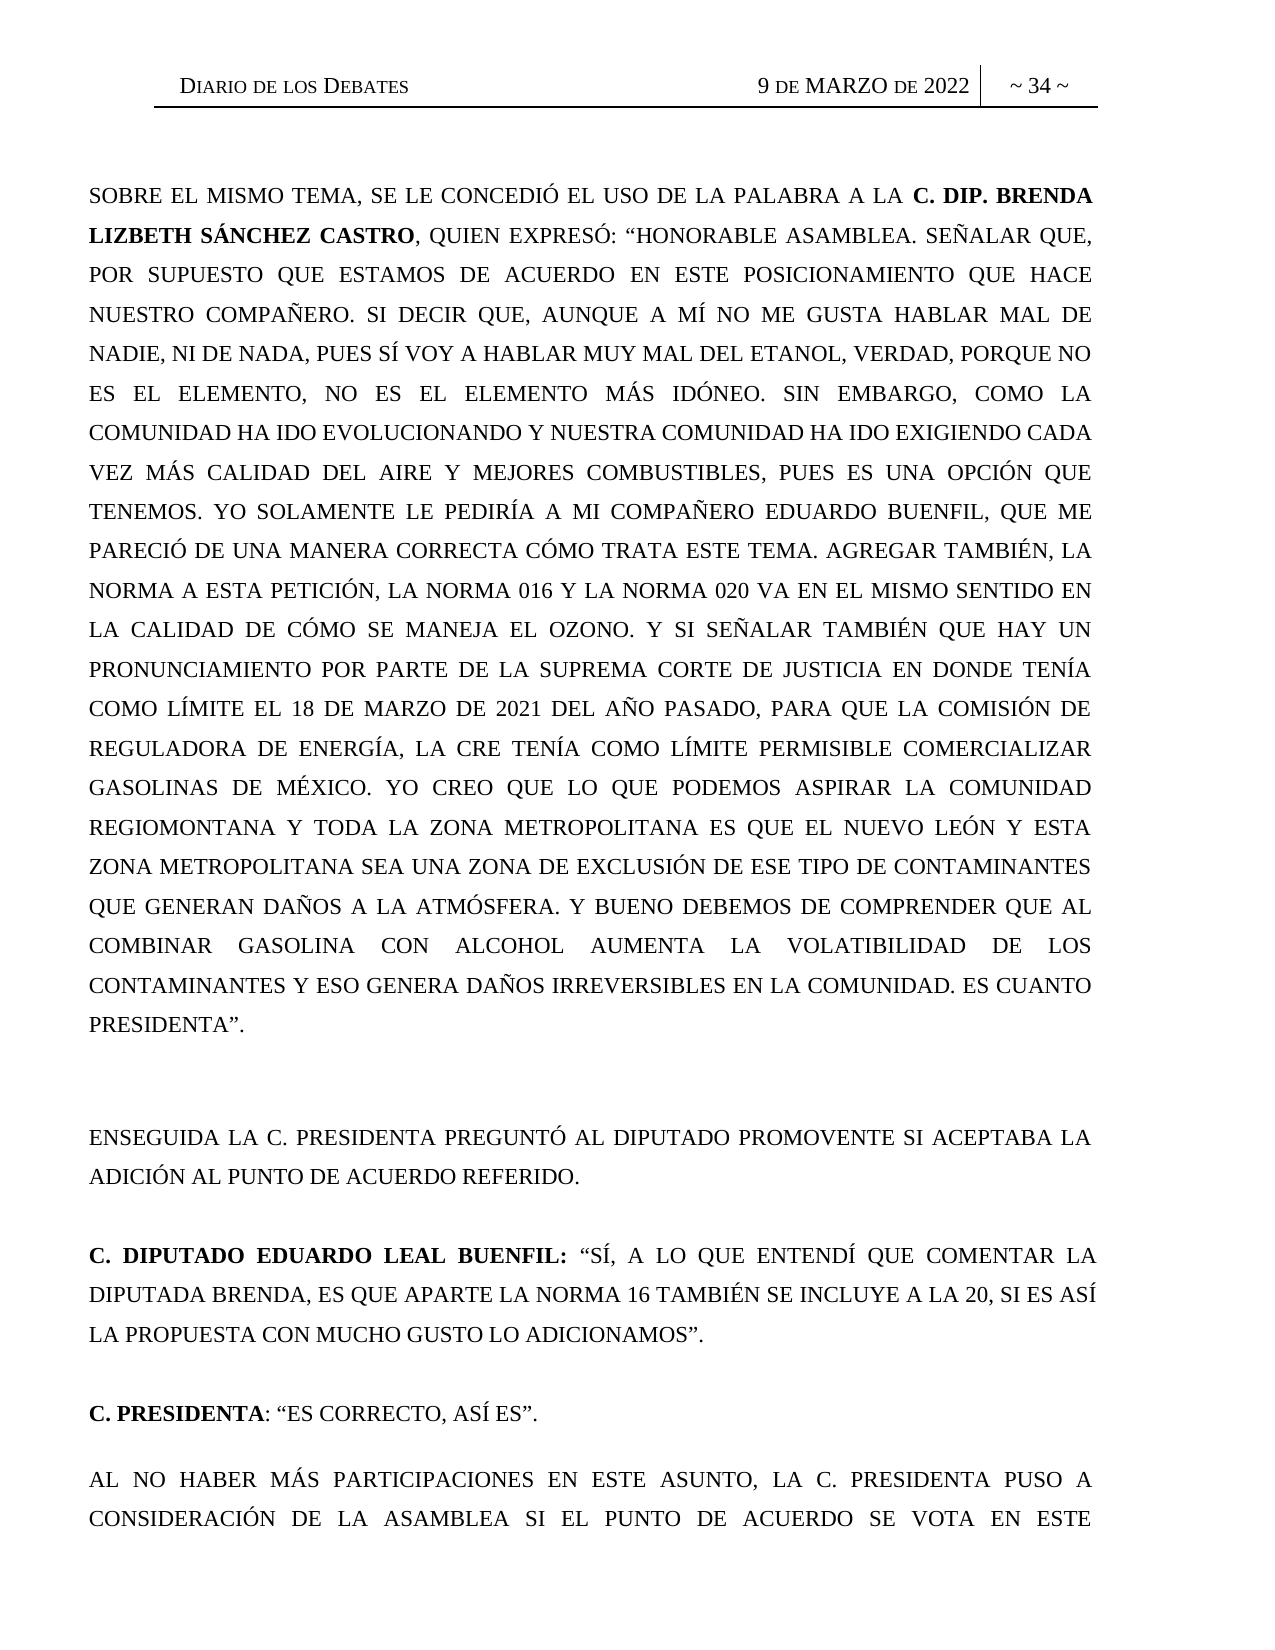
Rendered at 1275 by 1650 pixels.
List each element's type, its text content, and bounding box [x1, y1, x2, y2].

text ENSEGUIDA LA C. PRESIDENTA PREGUNTÓ AL DIPUTADO PROMOVENTE SI ACEPTABA LA ADICIÓN AL PUNTO DE ACUERDO REFERIDO. [89, 1123, 1093, 1189]
text C. PRESIDENTA: “ES CORRECTO, ASÍ ES”. [89, 1400, 1098, 1426]
text C. DIPUTADO EDUARDO LEAL BUENFIL: “SÍ, A LO QUE ENTENDÍ QUE COMENTAR LA DIPUTADA BRENDA, ES QUE APARTE LA NORMA 16 TAMBIÉN SE INCLUYE A LA 20, SI ES ASÍ LA PROPUESTA CON MUCHO GUSTO LO ADICIONAMOS”. [89, 1242, 1098, 1347]
text SOBRE EL MISMO TEMA, SE LE CONCEDIÓ EL USO DE LA PALABRA A LA C. DIP. BRENDA LIZBETH SÁNCHEZ CASTRO, QUIEN EXPRESÓ: “HONORABLE ASAMBLEA. SEÑALAR QUE, POR SUPUESTO QUE ESTAMOS DE ACUERDO EN ESTE POSICIONAMIENTO QUE HACE NUESTRO COMPAÑERO. SI DECIR QUE, AUNQUE A MÍ NO ME GUSTA HABLAR MAL DE NADIE, NI DE NADA, PUES SÍ VOY A HABLAR MUY MAL DEL ETANOL, VERDAD, PORQUE NO ES EL ELEMENTO, NO ES EL ELEMENTO MÁS IDÓNEO. SIN EMBARGO, COMO LA COMUNIDAD HA IDO EVOLUCIONANDO Y NUESTRA COMUNIDAD HA IDO EXIGIENDO CADA VEZ MÁS CALIDAD DEL AIRE Y MEJORES COMBUSTIBLES, PUES ES UNA OPCIÓN QUE TENEMOS. YO SOLAMENTE LE PEDIRÍA A MI COMPAÑERO EDUARDO BUENFIL, QUE ME PARECIÓ DE UNA MANERA CORRECTA CÓMO TRATA ESTE TEMA. AGREGAR TAMBIÉN, LA NORMA A ESTA PETICIÓN, LA NORMA 016 Y LA NORMA 020 VA EN EL MISMO SENTIDO EN LA CALIDAD DE CÓMO SE MANEJA EL OZONO. Y SI SEÑALAR TAMBIÉN QUE HAY UN PRONUNCIAMIENTO POR PARTE DE LA SUPREMA CORTE DE JUSTICIA EN DONDE TENÍA COMO LÍMITE EL 18 DE MARZO DE 2021 DEL AÑO PASADO, PARA QUE LA COMISIÓN DE REGULADORA DE ENERGÍA, LA CRE TENÍA COMO LÍMITE PERMISIBLE COMERCIALIZAR GASOLINAS DE MÉXICO. YO CREO QUE LO QUE PODEMOS ASPIRAR LA COMUNIDAD REGIOMONTANA Y TODA LA ZONA METROPOLITANA ES QUE EL NUEVO LEÓN Y ESTA ZONA METROPOLITANA SEA UNA ZONA DE EXCLUSIÓN DE ESE TIPO DE CONTAMINANTES QUE GENERAN DAÑOS A LA ATMÓSFERA. Y BUENO DEBEMOS DE COMPRENDER QUE AL COMBINAR GASOLINA CON ALCOHOL AUMENTA LA VOLATIBILIDAD DE LOS CONTAMINANTES Y ESO GENERA DAÑOS IRREVERSIBLES EN LA COMUNIDAD. ES CUANTO PRESIDENTA”. [89, 182, 1093, 1038]
